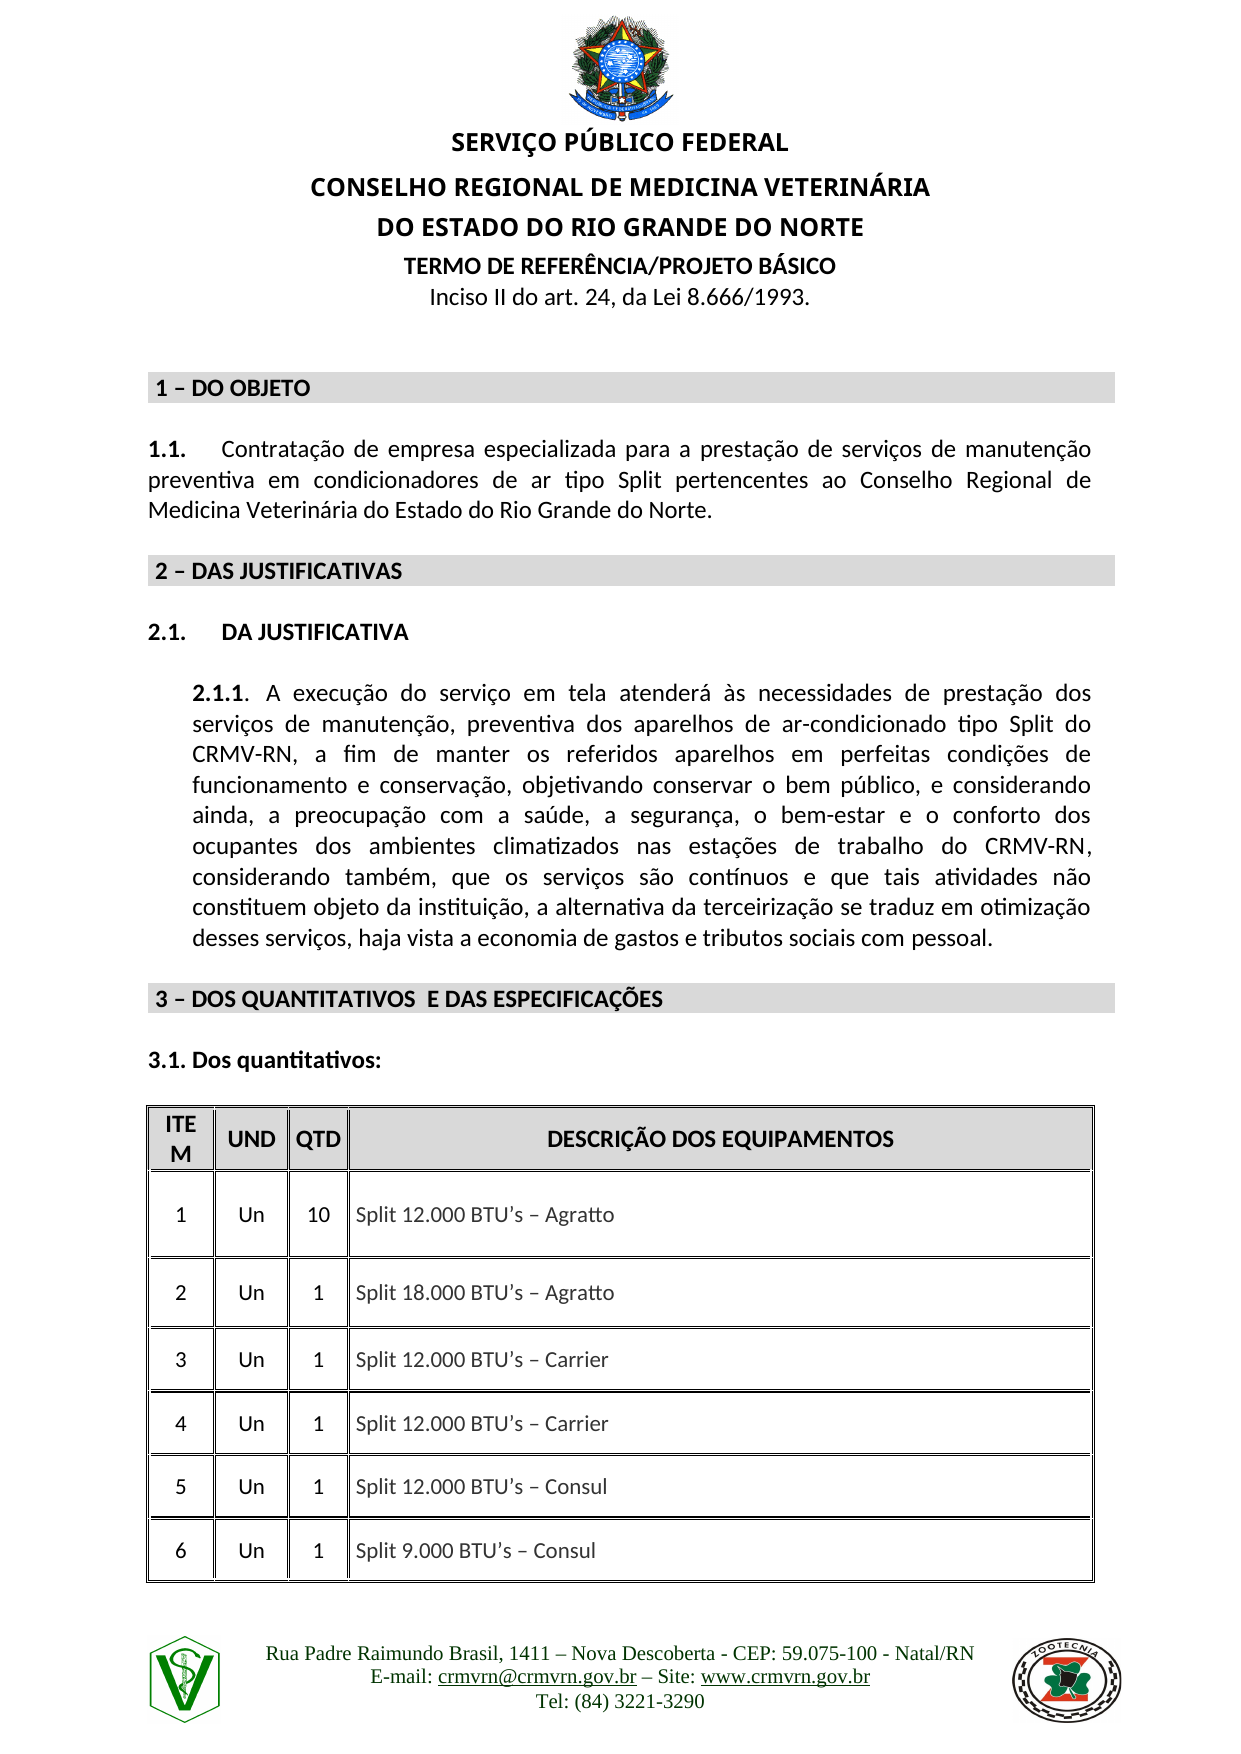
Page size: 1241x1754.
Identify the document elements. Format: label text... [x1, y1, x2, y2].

table_cell 3 [149, 1326, 213, 1389]
table_cell Split 18.000 BTU’s – Agratto [348, 1256, 1093, 1326]
table_cell 1 [290, 1259, 347, 1326]
table_cell Un [216, 1456, 287, 1516]
table_cell 4 [147, 1389, 214, 1453]
table_cell 10 [290, 1172, 347, 1256]
table_cell 2 [147, 1256, 214, 1326]
table_cell Split 12.000 BTU’s – Carrier [350, 1326, 1092, 1389]
table_header DESCRIÇÃO DOS EQUIPAMENTOS [348, 1108, 1092, 1169]
picture [147, 1635, 222, 1724]
table_cell Split 12.000 BTU’s – Agratto [348, 1169, 1093, 1256]
table_cell Split 9.000 BTU’s – Consul [348, 1516, 1092, 1580]
picture [560, 14, 680, 125]
table_cell 5 [147, 1453, 214, 1516]
table_header ITEM [149, 1108, 214, 1169]
table_cell 1 [147, 1169, 214, 1256]
table_cell Un [216, 1393, 287, 1453]
table_cell Un [216, 1329, 287, 1389]
table_cell Un [216, 1259, 287, 1326]
table_cell 1 [290, 1329, 347, 1389]
table_cell Un [215, 1520, 288, 1580]
text 2.1.1. A execução do serviço em tela atenderá às necessidades de prestação dos serviços de manutenção, preventiva dos aparelhos de ar-condicionado tipo Split do CRMV-RN, a fim de manter os referidos aparelhos em perfeitas condições de funcionamento e conservação, objetivando conservar o bem público, e considerando ainda, a preocupação com a saúde, a segurança, o bem-estar e o conforto dos ocupantes dos ambientes climatizados nas estações de trabalho do CRMV-RN, considerando também, que os serviços são contínuos e que tais atividades não constituem objeto da instituição, a alternativa da terceirização se traduz em otimização desses serviços, haja vista a economia de gastos e tributos sociais com pessoal. [192, 677, 1092, 952]
text Inciso II do art. 24, da Lei 8.666/1993. [148, 281, 1092, 311]
table_cell Split 12.000 BTU’s – Carrier [348, 1389, 1093, 1453]
table_header QTD [288, 1108, 348, 1169]
text 2.1. DA JUSTIFICATIVA [148, 616, 1092, 647]
text TERMO DE REFERÊNCIA/PROJETO BÁSICO [148, 250, 1092, 281]
list Contratação de empresa especializada para a prestação de serviços de manutenção preventiva em condicionadores de ar tipo Split pertencentes ao Conselho Regional de Medicina Veterinária do Estado do Rio Grande do Norte. [148, 433, 1092, 525]
table_cell 6 [149, 1516, 214, 1580]
picture [1012, 1638, 1122, 1723]
table_cell 1 [290, 1393, 347, 1453]
table_cell Split 12.000 BTU’s – Consul [348, 1453, 1093, 1516]
table_header UND [215, 1108, 288, 1169]
table_cell 1 [290, 1456, 347, 1516]
text 3.1. Dos quantitativos: [148, 1044, 1092, 1074]
table_cell 1 [288, 1520, 348, 1580]
table_header 3 – DOS QUANTITATIVOS E DAS ESPECIFICAÇÕES [148, 983, 1115, 1013]
table_header 2 – DAS JUSTIFICATIVAS [148, 555, 1115, 586]
table_cell Un [216, 1172, 287, 1256]
table_header 1 – DO OBJETO [148, 372, 1115, 403]
